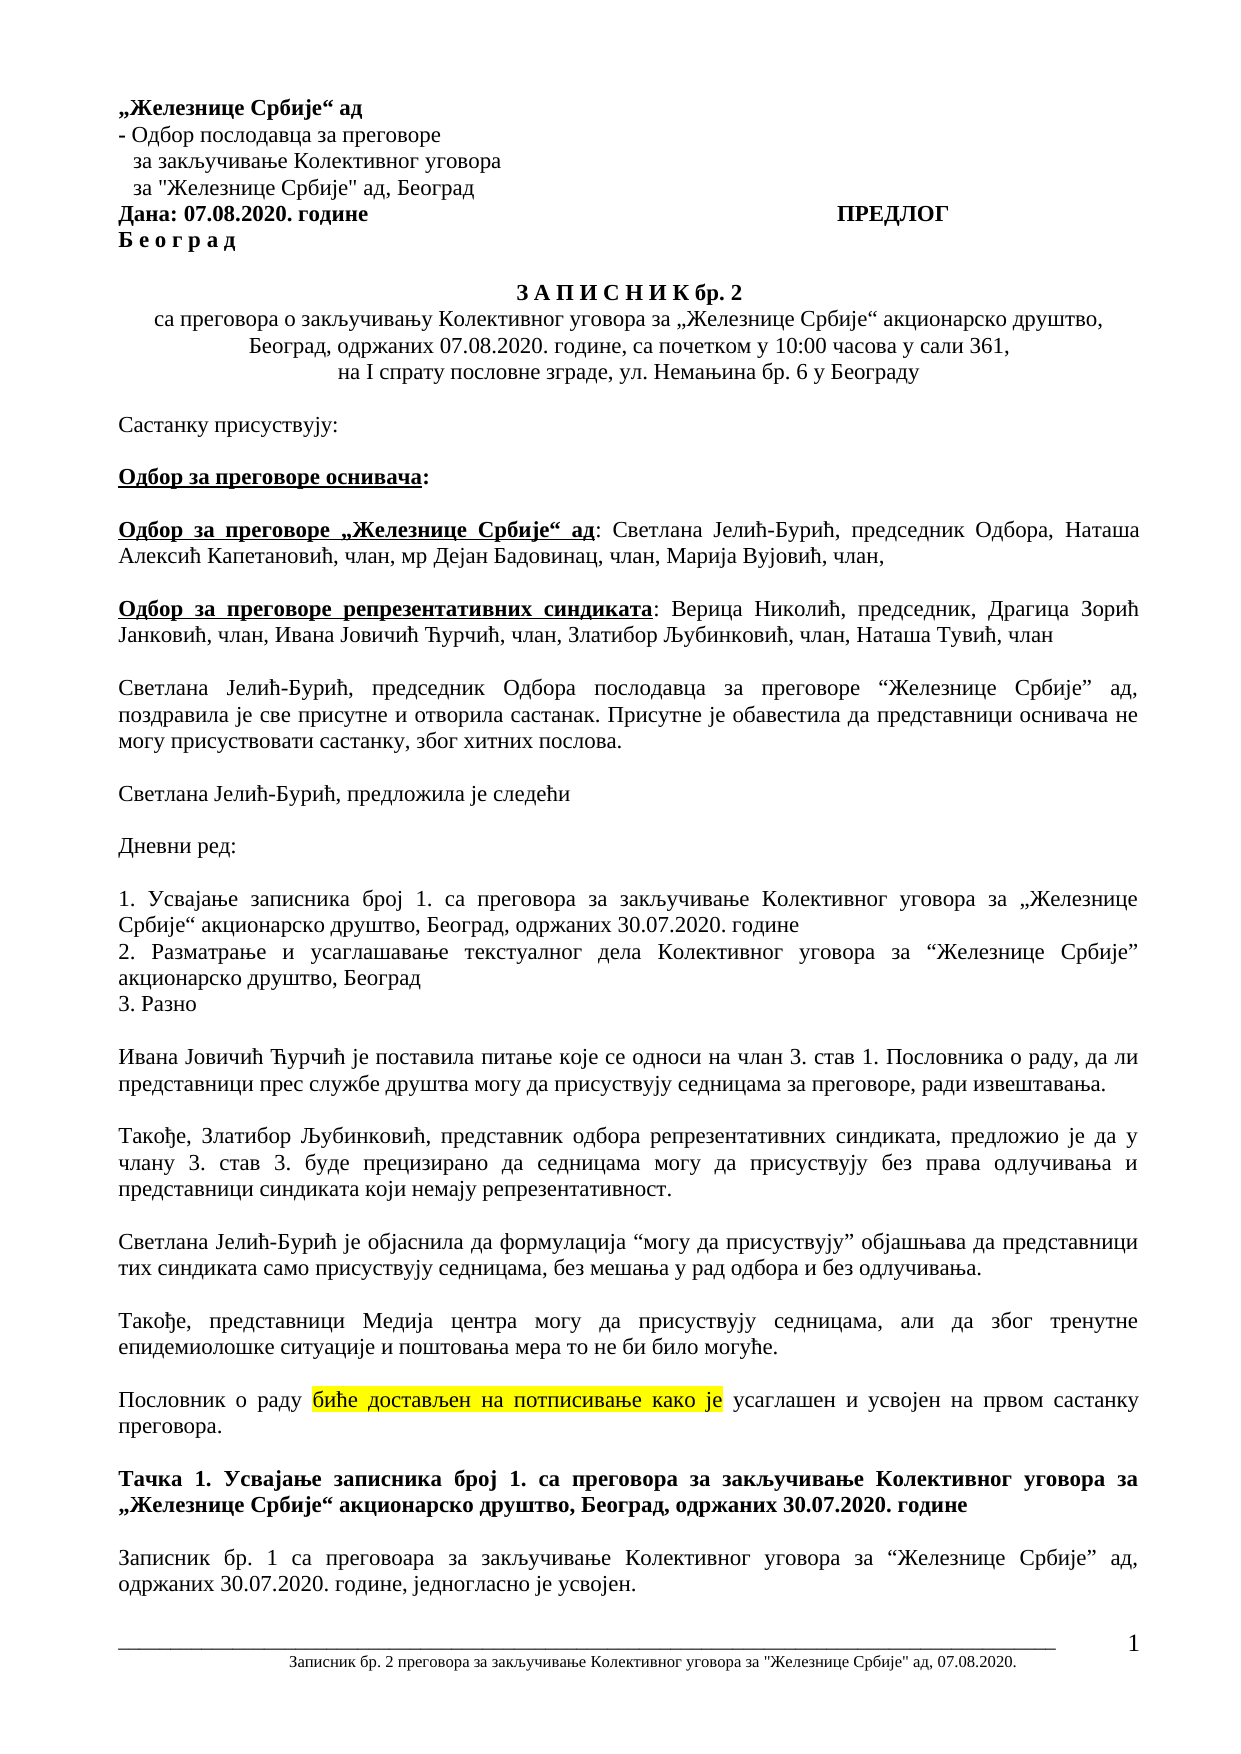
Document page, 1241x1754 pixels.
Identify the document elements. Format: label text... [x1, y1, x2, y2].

text за "Железнице Србије" ад, Београд [133, 173, 1140, 200]
text Одбор за преговоре оснивача: [118, 463, 1140, 490]
text Одбор за преговоре „Железнице Србије“ ад: Светлана Јелић-Бурић, председник Одбора, Наташа Алексић Капетановић, члан, мр Дејан Бадовинац, члан, Марија Вујовић, члан, [118, 516, 1140, 569]
text „Железнице Србије“ ад [118, 94, 1140, 121]
text Такође, Златибор Љубинковић, представник одбора репрезентативних синдиката, предложио је да у члану 3. став 3. буде прецизирано да седницама могу да присуствују без права одлучивања и представници синдиката који немају репрезентативност. [118, 1122, 1140, 1201]
text 2. Разматрање и усаглашавање текстуалног дела Колективног уговора за “Железнице Србије” акционарско друштво, Београд [118, 938, 1140, 991]
text Светлана Јелић-Бурић, председник Одбора послодавца за преговоре “Железнице Србије” ад, поздравила је све присутне и отворила састанак. Присутне је обавестила да представници оснивача не могу присуствовати састанку, због хитних послова. [118, 674, 1140, 753]
text Дана: 07.08.2020. године ПРЕДЛОГ [118, 200, 1140, 226]
text З А П И С Н И К бр. 2 [118, 279, 1140, 305]
text - Одбор послодавца за преговоре [118, 121, 1140, 147]
text на I спрату пословне зграде, ул. Немањина бр. 6 у Београду [118, 358, 1140, 384]
text Тачка 1. Усвајање записника број 1. са преговора за закључивање Колективног уговора за „Железнице Србије“ акционарско друштво, Београд, одржаних 30.07.2020. године [118, 1465, 1140, 1518]
text Б е о г р а д [118, 226, 1140, 253]
text са преговора о закључивању Колективног уговора за „Железнице Србије“ акционарско друштво, Београд, одржаних 07.08.2020. године, са почетком у 10:00 часова у сали 361, [118, 305, 1140, 358]
text Дневни ред: [118, 832, 1140, 859]
text Такође, представници Медија центра могу да присуствују седницама, али да због тренутне епидемиолошке ситуације и поштовања мера то не би било могуће. [118, 1307, 1140, 1359]
text Светлана Јелић-Бурић је објаснила да формулација “могу да присуствују” објашњава да представници тих синдиката само присуствују седницама, без мешања у рад одбора и без одлучивања. [118, 1228, 1140, 1280]
text 1. Усвајање записника број 1. са преговора за закључивање Колективног уговора за „Железнице Србије“ акционарско друштво, Београд, одржаних 30.07.2020. године [118, 885, 1140, 938]
text Светлана Јелић-Бурић, предложила је следећи [118, 780, 1140, 806]
text Одбор за преговоре репрезентативних синдиката: Верица Николић, председник, Драгица Зорић Јанковић, члан, Ивана Јовичић Ћурчић, члан, Златибор Љубинковић, члан, Наташа Тувић, члан [118, 595, 1140, 648]
text Пословник о раду биће достављен на потписивање како је усаглашен и усвојен на првом састанку преговора. [118, 1386, 1140, 1438]
text за закључивање Колективног уговора [133, 147, 1140, 173]
text Састанку присуствују: [118, 411, 1140, 437]
text Записник бр. 1 са преговоара за закључивање Колективног уговора за “Железнице Србије” ад, одржаних 30.07.2020. године, једногласно је усвојен. [118, 1544, 1140, 1597]
text Ивана Јовичић Ћурчић је поставила питање које се односи на члан 3. став 1. Пословника о раду, да ли представници прес службе друштва могу да присуствују седницама за преговоре, ради извештавања. [118, 1043, 1140, 1096]
text 3. Разно [118, 991, 1140, 1017]
